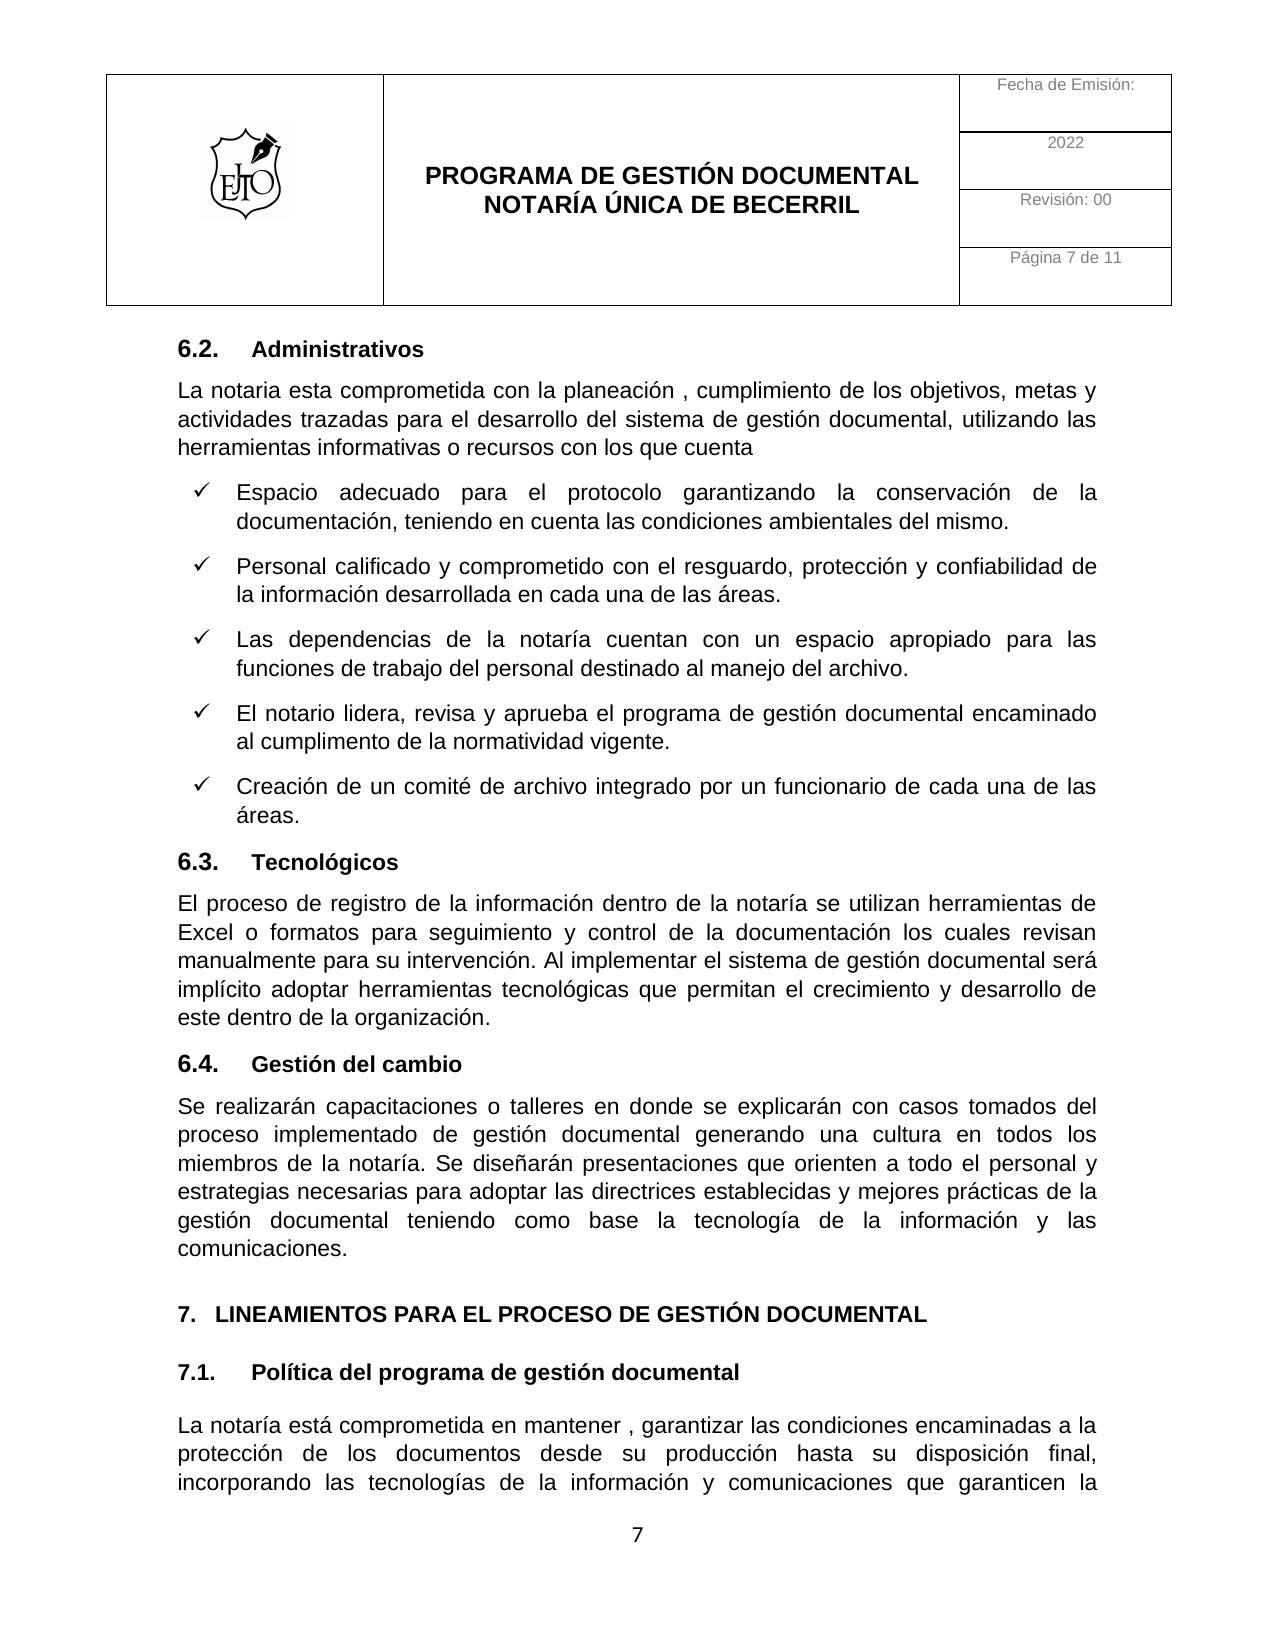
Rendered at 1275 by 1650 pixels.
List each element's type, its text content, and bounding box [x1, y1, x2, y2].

subtitle Tecnológicos [177, 847, 1098, 876]
subtitle Política del programa de gestión documental [177, 1358, 1098, 1385]
list Espacio adecuado para el protocolo garantizando la conservación de la documentación, teniendo en cuenta las condiciones ambientales del mismo. [192, 479, 1098, 534]
text La notaria esta comprometida con la planeación , cumplimiento de los objetivos, metas y actividades trazadas para el desarrollo del sistema de gestión documental, utilizando las herramientas informativas o recursos con los que cuenta [177, 377, 1098, 460]
list Las dependencias de la notaría cuentan con un espacio apropiado para las funciones de trabajo del personal destinado al manejo del archivo. [192, 626, 1098, 681]
subtitle Administrativos [177, 334, 1098, 362]
picture [196, 122, 295, 220]
list Creación de un comité de archivo integrado por un funcionario de cada una de las áreas. [192, 773, 1098, 828]
list El notario lidera, revisa y aprueba el programa de gestión documental encaminado al cumplimento de la normatividad vigente. [192, 700, 1098, 754]
title LINEAMIENTOS PARA EL PROCESO DE GESTIÓN DOCUMENTAL [177, 1301, 1098, 1327]
text El proceso de registro de la información dentro de la notaría se utilizan herramientas de Excel o formatos para seguimiento y control de la documentación los cuales revisan manualmente para su intervención. Al implementar el sistema de gestión documental será implícito adoptar herramientas tecnológicas que permitan el crecimiento y desarrollo de este dentro de la organización. [177, 890, 1098, 1031]
subtitle Gestión del cambio [177, 1049, 1098, 1078]
text Se realizarán capacitaciones o talleres en donde se explicarán con casos tomados del proceso implementado de gestión documental generando una cultura en todos los miembros de la notaría. Se diseñarán presentaciones que orienten a todo el personal y estrategias necesarias para adoptar las directrices establecidas y mejores prácticas de la gestión documental teniendo como base la tecnología de la información y las comunicaciones. [177, 1093, 1098, 1261]
list Personal calificado y comprometido con el resguardo, protección y confiabilidad de la información desarrollada en cada una de las áreas. [192, 553, 1098, 607]
